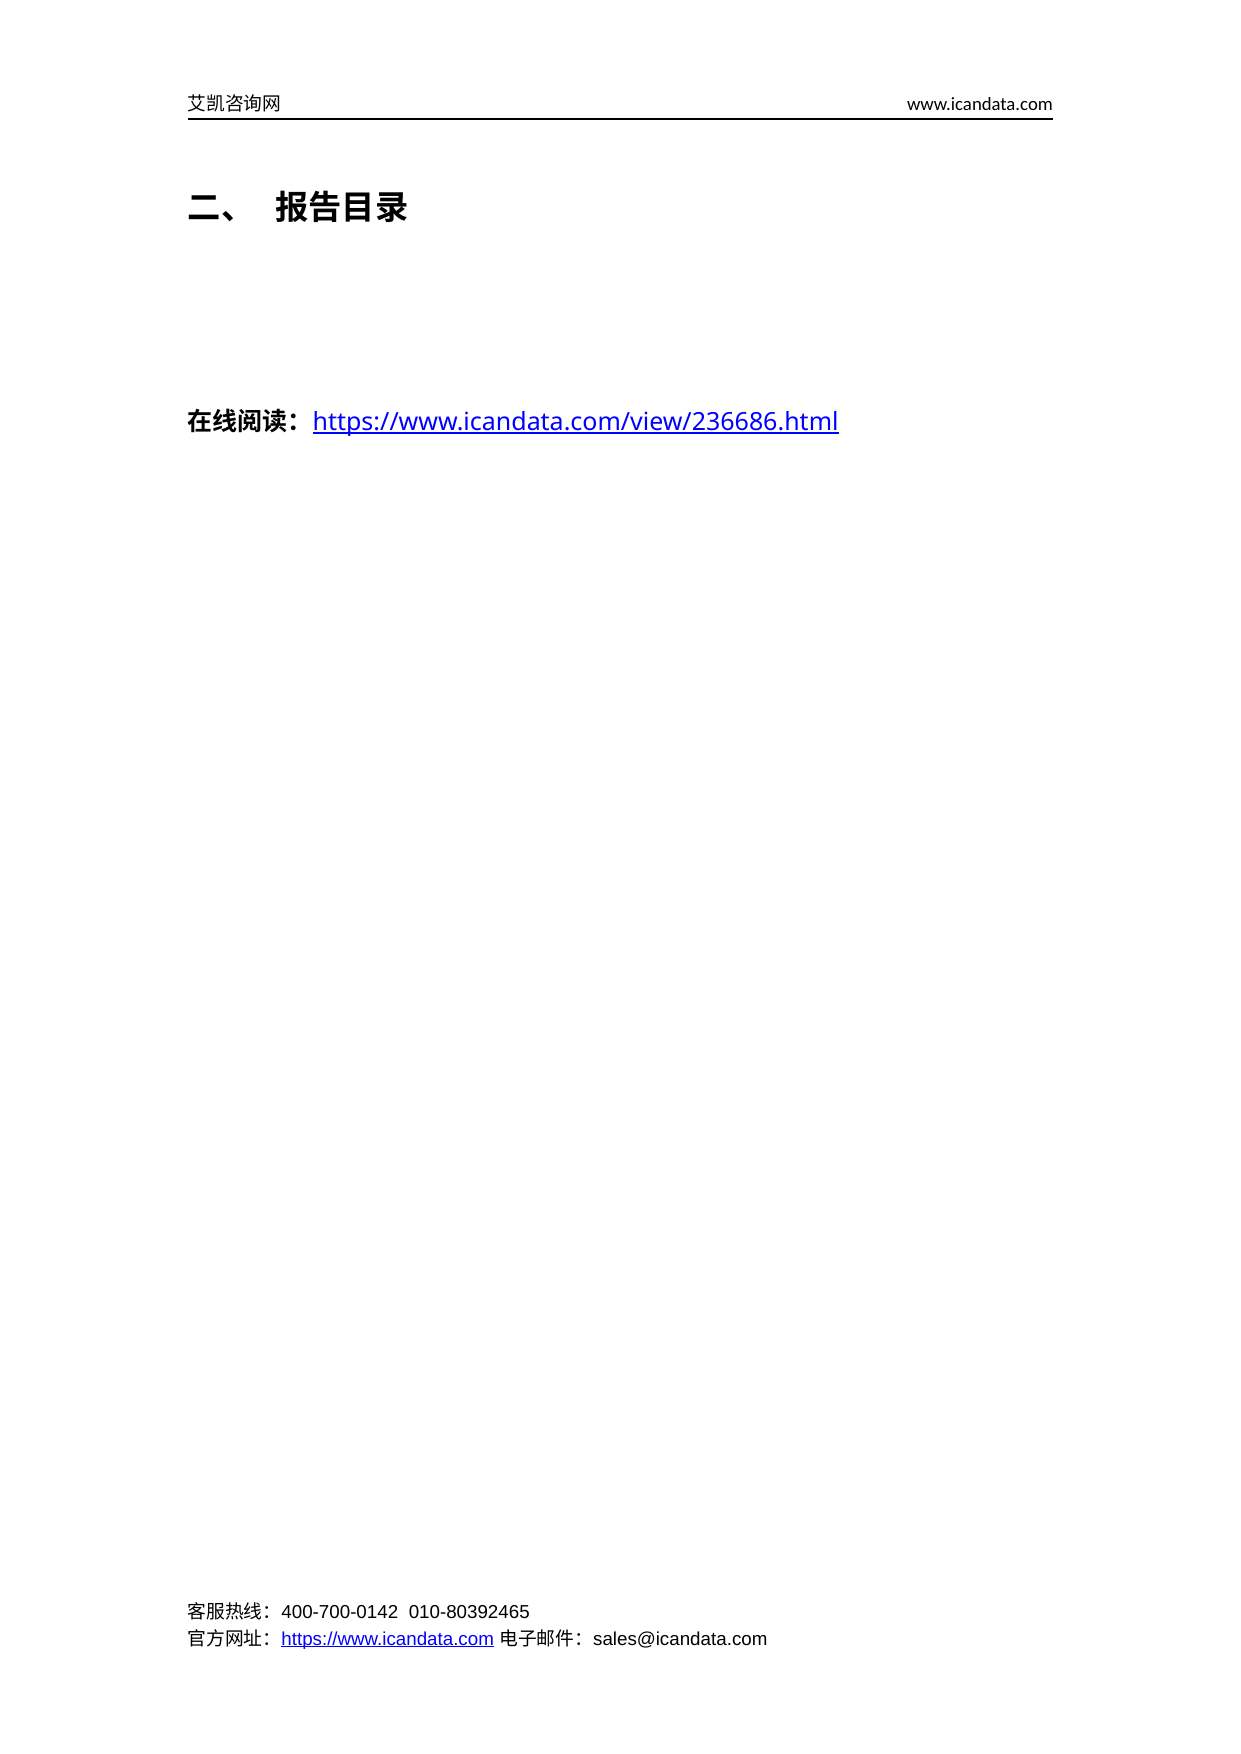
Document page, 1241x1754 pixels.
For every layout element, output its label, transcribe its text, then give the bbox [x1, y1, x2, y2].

subtitle 报告目录 [187, 172, 1053, 237]
text 在线阅读：https://www.icandata.com/view/236686.html [187, 387, 1053, 452]
